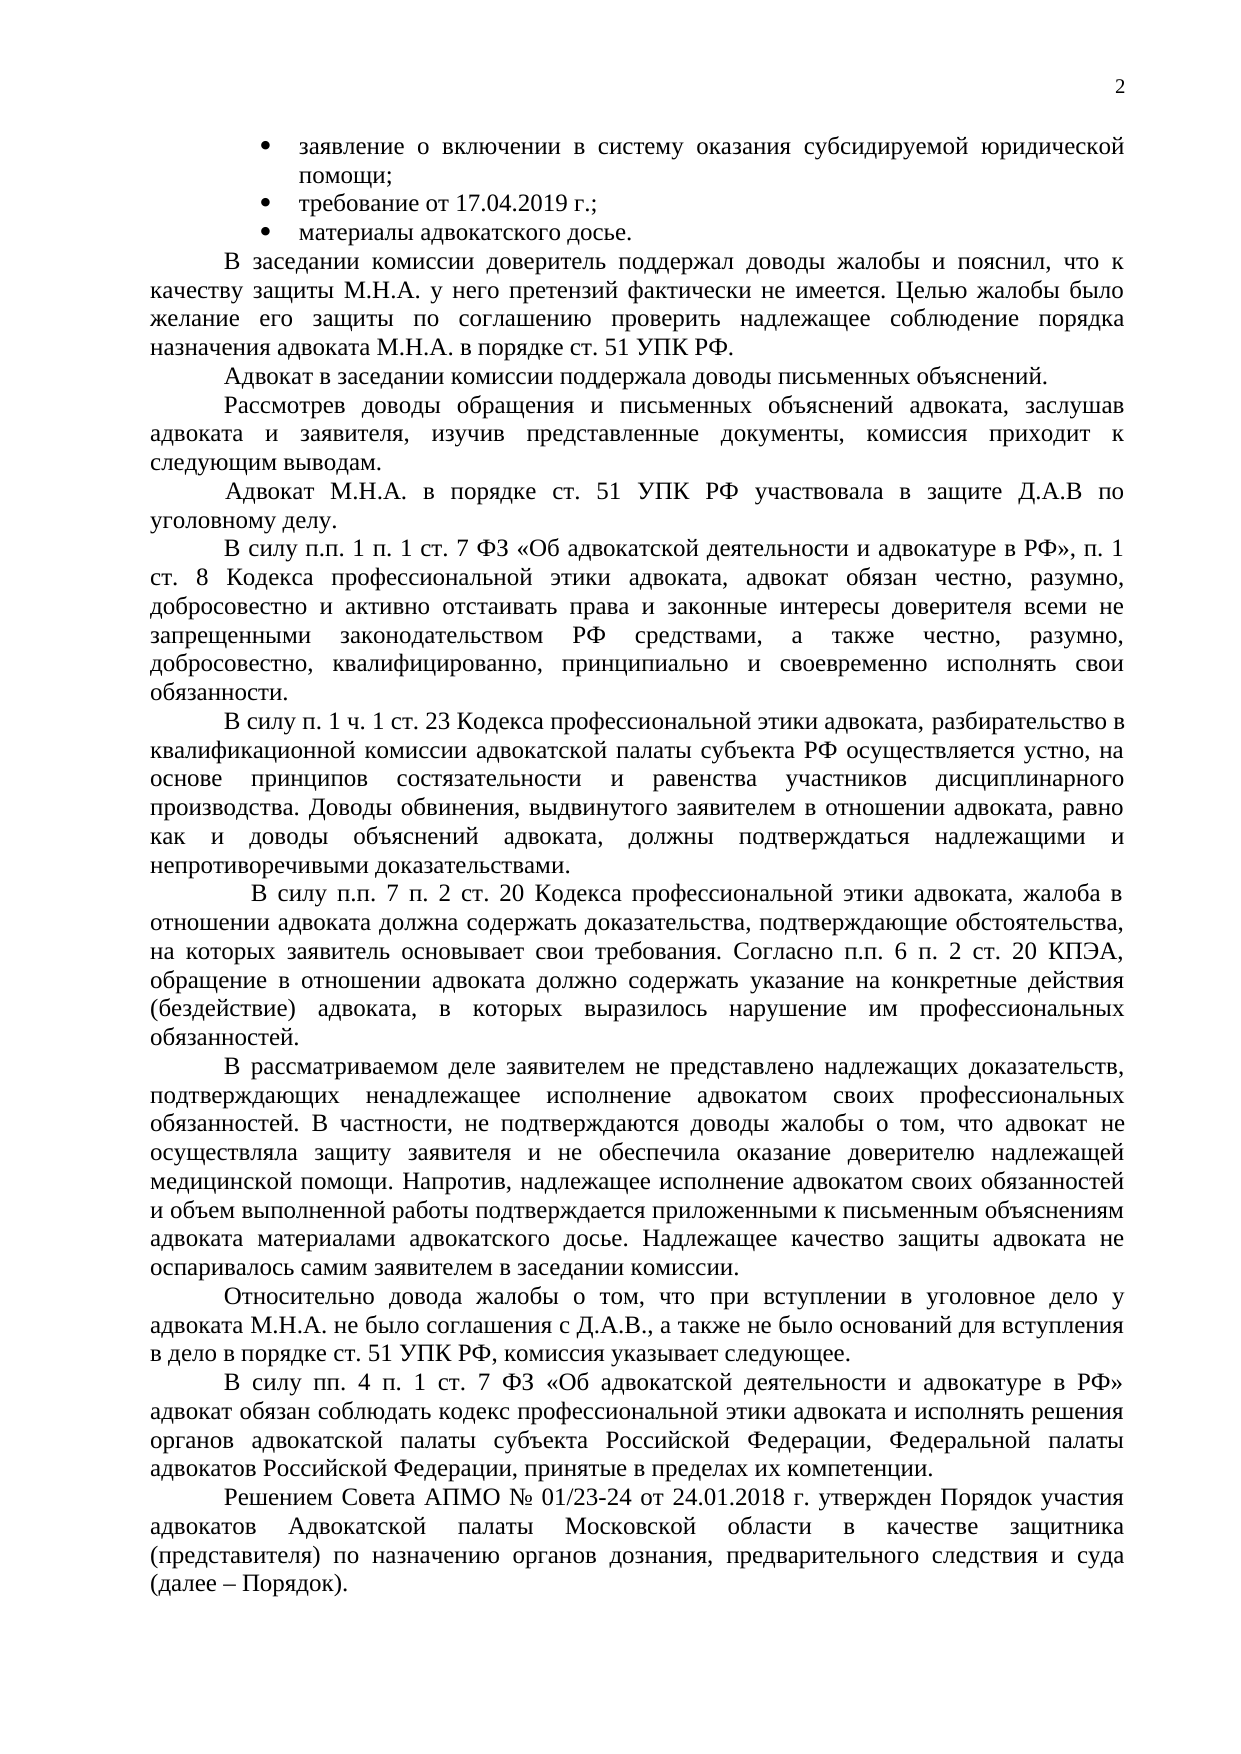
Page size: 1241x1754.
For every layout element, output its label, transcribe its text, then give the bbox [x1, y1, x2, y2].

text Адвокат М.Н.А. в порядке ст. 51 УПК РФ участвовала в защите Д.А.В по уголовному делу. [150, 476, 1125, 533]
text В силу пп. 4 п. 1 ст. 7 ФЗ «Об адвокатской деятельности и адвокатуре в РФ» адвокат обязан соблюдать кодекс профессиональной этики адвоката и исполнять решения органов адвокатской палаты субъекта Российской Федерации, Федеральной палаты адвокатов Российской Федерации, принятые в пределах их компетенции. [150, 1367, 1125, 1482]
text Относительно довода жалобы о том, что при вступлении в уголовное дело у адвоката М.Н.А. не было соглашения с Д.А.В., а также не было оснований для вступления в дело в порядке ст. 51 УПК РФ, комиссия указывает следующее. [150, 1281, 1125, 1367]
text Рассмотрев доводы обращения и письменных объяснений адвоката, заслушав адвоката и заявителя, изучив представленные документы, комиссия приходит к следующим выводам. [150, 390, 1125, 476]
text В заседании комиссии доверитель поддержал доводы жалобы и пояснил, что к качеству защиты М.Н.А. у него претензий фактически не имеется. Целью жалобы было желание его защиты по соглашению проверить надлежащее соблюдение порядка назначения адвоката М.Н.А. в порядке ст. 51 УПК РФ. [150, 246, 1125, 361]
text В рассматриваемом деле заявителем не представлено надлежащих доказательств, подтверждающих ненадлежащее исполнение адвокатом своих профессиональных обязанностей. В частности, не подтверждаются доводы жалобы о том, что адвокат не осуществляла защиту заявителя и не обеспечила оказание доверителю надлежащей медицинской помощи. Напротив, надлежащее исполнение адвокатом своих обязанностей и объем выполненной работы подтверждается приложенными к письменным объяснениям адвоката материалами адвокатского досье. Надлежащее качество защиты адвоката не оспаривалось самим заявителем в заседании комиссии. [150, 1051, 1125, 1281]
text Адвокат в заседании комиссии поддержала доводы письменных объяснений. [150, 361, 1125, 390]
list требование от 17.04.2019 г.; [261, 188, 1125, 217]
text В силу п. 1 ч. 1 ст. 23 Кодекса профессиональной этики адвоката, разбирательство в квалификационной комиссии адвокатской палаты субъекта РФ осуществляется устно, на основе принципов состязательности и равенства участников дисциплинарного производства. Доводы обвинения, выдвинутого заявителем в отношении адвоката, равно как и доводы объяснений адвоката, должны подтверждаться надлежащими и непротиворечивыми доказательствами. [150, 706, 1125, 878]
text Решением Совета АПМО № 01/23-24 от 24.01.2018 г. утвержден Порядок участия адвокатов Адвокатской палаты Московской области в качестве защитника (представителя) по назначению органов дознания, предварительного следствия и суда (далее – Порядок). [150, 1482, 1125, 1597]
list заявление о включении в систему оказания субсидируемой юридической помощи; [261, 131, 1125, 188]
list материалы адвокатского досье. [261, 217, 1125, 246]
text В силу п.п. 1 п. 1 ст. 7 ФЗ «Об адвокатской деятельности и адвокатуре в РФ», п. 1 ст. 8 Кодекса профессиональной этики адвоката, адвокат обязан честно, разумно, добросовестно и активно отстаивать права и законные интересы доверителя всеми не запрещенными законодательством РФ средствами, а также честно, разумно, добросовестно, квалифицированно, принципиально и своевременно исполнять свои обязанности. [150, 533, 1125, 706]
text В силу п.п. 7 п. 2 ст. 20 Кодекса профессиональной этики адвоката, жалоба в отношении адвоката должна содержать доказательства, подтверждающие обстоятельства, на которых заявитель основывает свои требования. Согласно п.п. 6 п. 2 ст. 20 КПЭА, обращение в отношении адвоката должно содержать указание на конкретные действия (бездействие) адвоката, в которых выразилось нарушение им профессиональных обязанностей. [150, 878, 1125, 1051]
